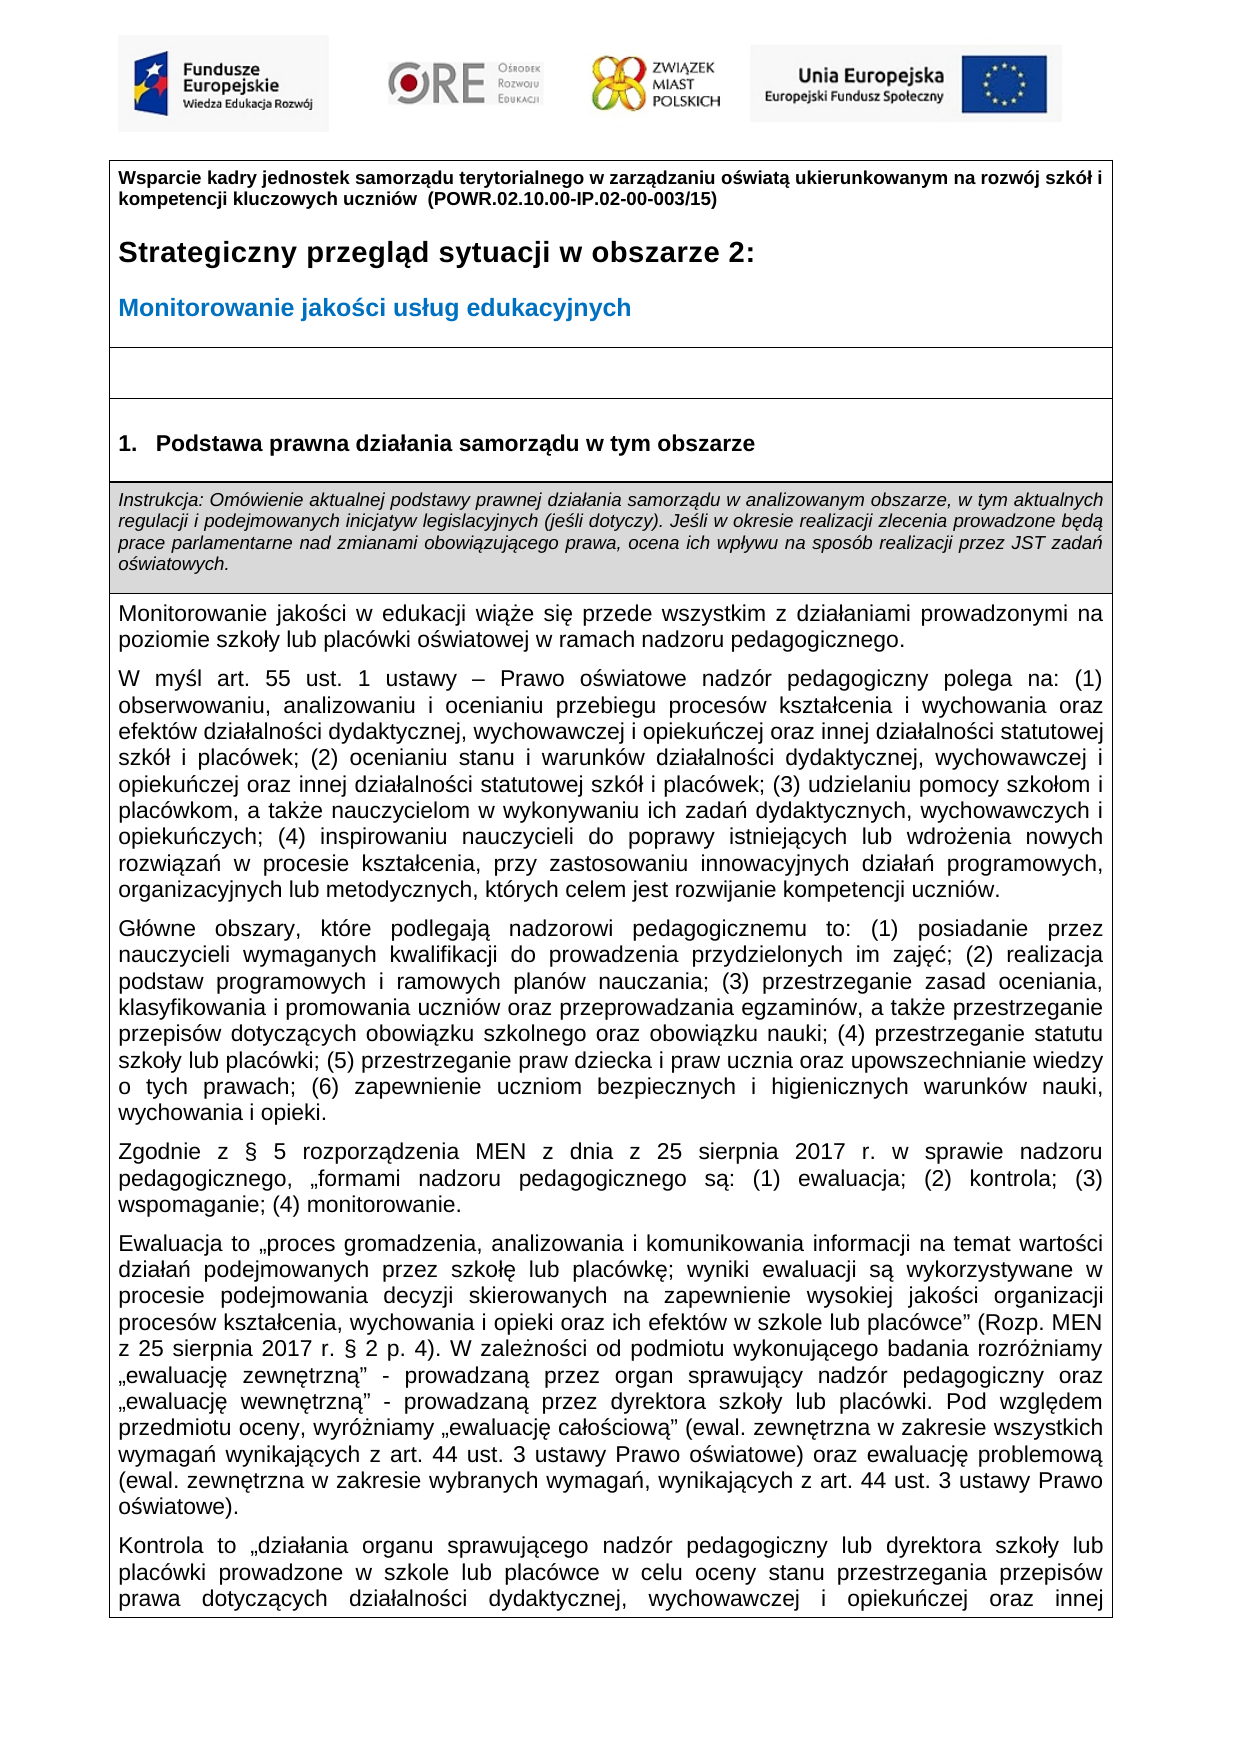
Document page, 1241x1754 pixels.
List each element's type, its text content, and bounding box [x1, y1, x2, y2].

picture [118, 35, 1064, 132]
table_cell Instrukcja: Omówienie aktualnej podstawy prawnej działania samorządu w analizowanym obszarze, w tym aktualnych regulacji i podejmowanych inicjatyw legislacyjnych (jeśli dotyczy). Jeśli w okresie realizacji zlecenia prowadzone będą prace parlamentarne nad zmianami obowiązującego prawa, ocena ich wpływu na sposób realizacji przez JST zadań oświatowych. [110, 483, 1112, 593]
table_cell [110, 348, 1112, 398]
table_cell Podstawa prawna działania samorządu w tym obszarze [110, 399, 1112, 481]
table_header Wsparcie kadry jednostek samorządu terytorialnego w zarządzaniu oświatą ukierunkowanym na rozwój szkół i kompetencji kluczowych uczniów (POWR.02.10.00-IP.02-00-003/15) Strategiczny przegląd sytuacji w obszarze 2: Monitorowanie jakości usług edukacyjnych [110, 161, 1112, 347]
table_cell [110, 594, 1112, 1617]
